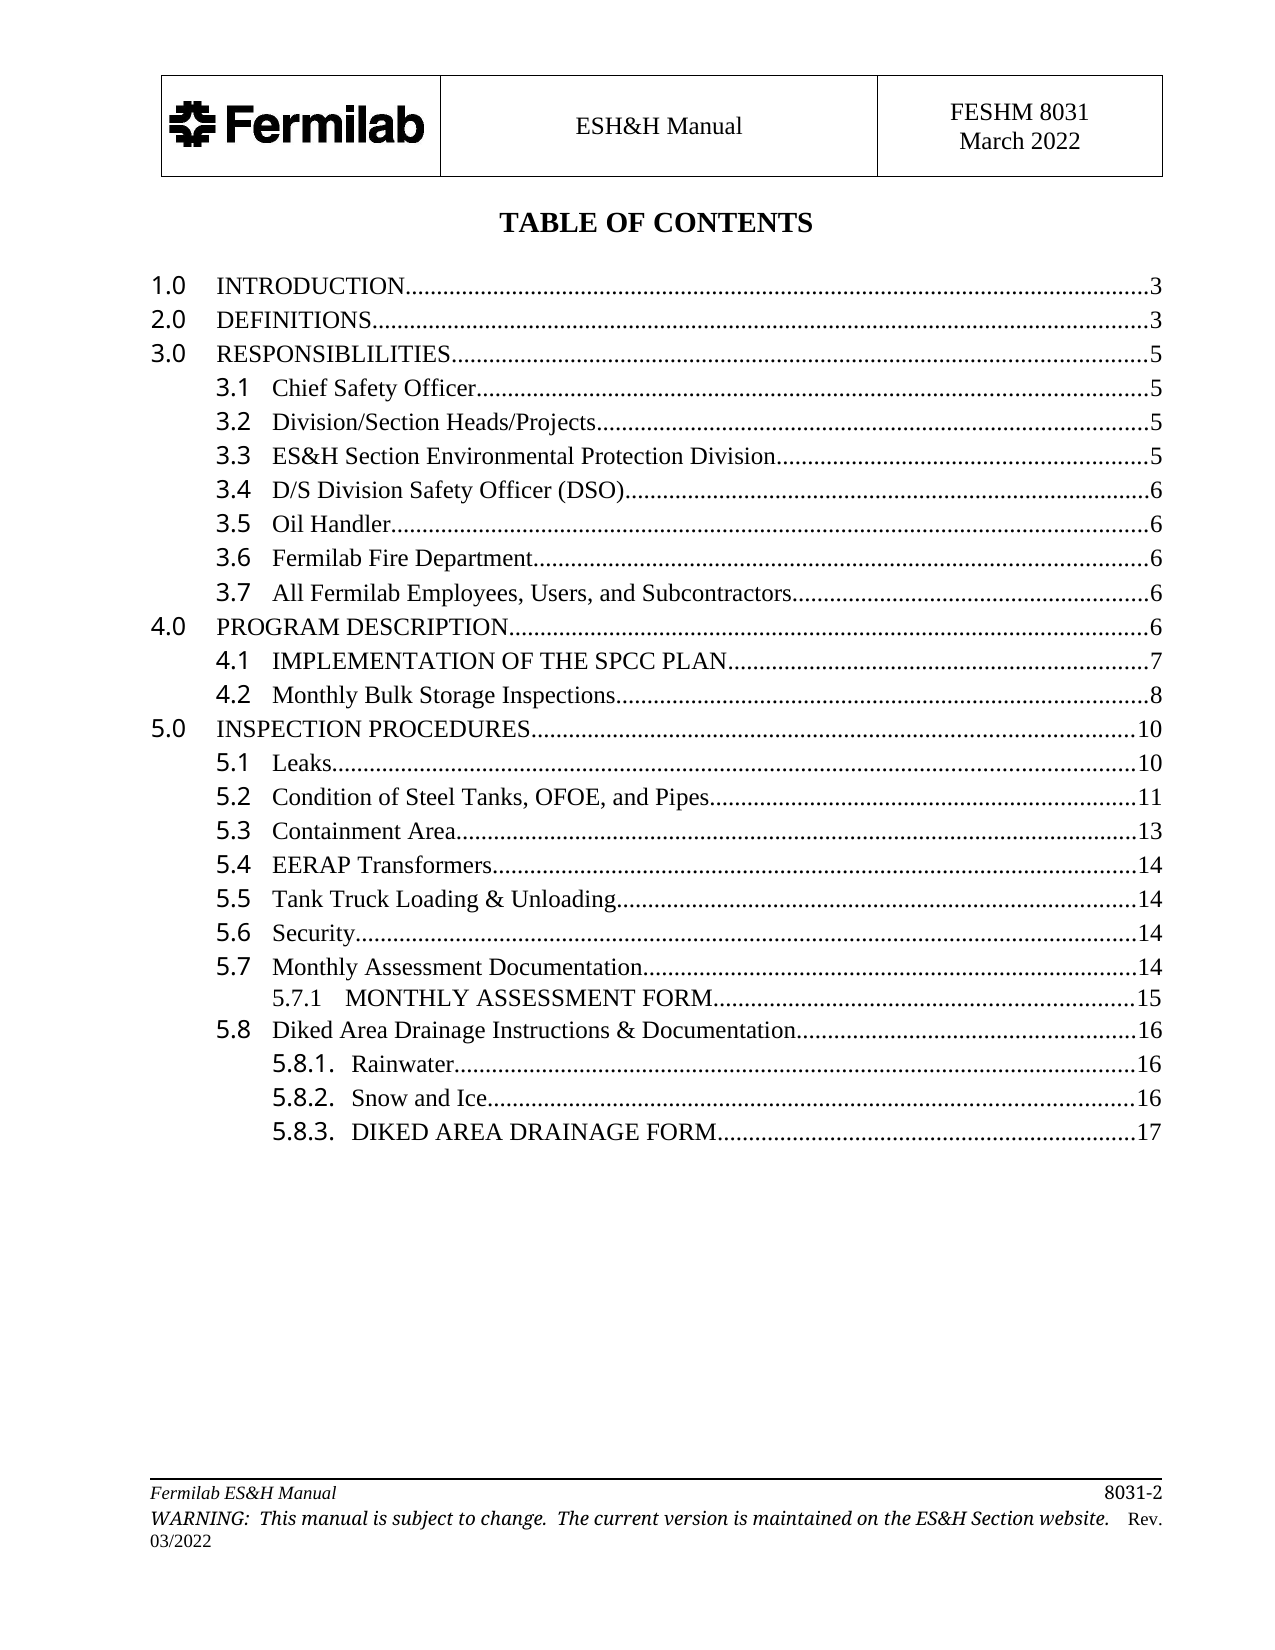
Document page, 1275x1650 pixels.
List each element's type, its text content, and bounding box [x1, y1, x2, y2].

text 5.8.2. Snow and Ice 16 [272, 1080, 1162, 1114]
text 3.6 Fermilab Fire Department 6 [216, 540, 1162, 574]
text 5.7 Monthly Assessment Documentation 14 [216, 949, 1162, 983]
text 5.3 Containment Area 13 [216, 813, 1162, 847]
text 3.4 D/S Division Safety Officer (DSO) 6 [216, 472, 1162, 506]
text 3.7 All Fermilab Employees, Users, and Subcontractors 6 [216, 574, 1162, 608]
text 5.2 Condition of Steel Tanks, OFOE, and Pipes 11 [216, 778, 1162, 813]
text 5.4 EERAP Transformers 14 [216, 847, 1162, 881]
text 5.1 Leaks 10 [216, 744, 1162, 778]
text 4.0 PROGRAM DESCRIPTION 6 [150, 608, 1162, 642]
text 1.0 INTRODUCTION 3 [150, 268, 1162, 302]
text TABLE OF CONTENTS [150, 205, 1162, 239]
text 4.1 IMPLEMENTATION OF THE SPCC PLAN 7 [216, 642, 1162, 676]
text 5.6 Security 14 [216, 915, 1162, 949]
text 5.8.1. Rainwater 16 [272, 1046, 1162, 1080]
text 4.2 Monthly Bulk Storage Inspections 8 [216, 676, 1162, 710]
text 3.1 Chief Safety Officer 5 [216, 370, 1162, 404]
text 5.8 Diked Area Drainage Instructions & Documentation 16 [216, 1012, 1162, 1046]
text 2.0 DEFINITIONS 3 [150, 302, 1162, 336]
text 3.0 RESPONSIBLILITIES 5 [150, 336, 1162, 370]
text 3.3 ES&H Section Environmental Protection Division 5 [216, 438, 1162, 472]
text 5.0 INSPECTION PROCEDURES 10 [150, 710, 1162, 744]
text 5.7.1 MONTHLY ASSESSMENT FORM 15 [272, 983, 1162, 1012]
text 3.2 Division/Section Heads/Projects 5 [216, 404, 1162, 438]
picture [169, 101, 424, 147]
text 5.8.3. DIKED AREA DRAINAGE FORM 17 [272, 1114, 1162, 1148]
text 3.5 Oil Handler 6 [216, 506, 1162, 540]
text 5.5 Tank Truck Loading & Unloading 14 [216, 881, 1162, 915]
